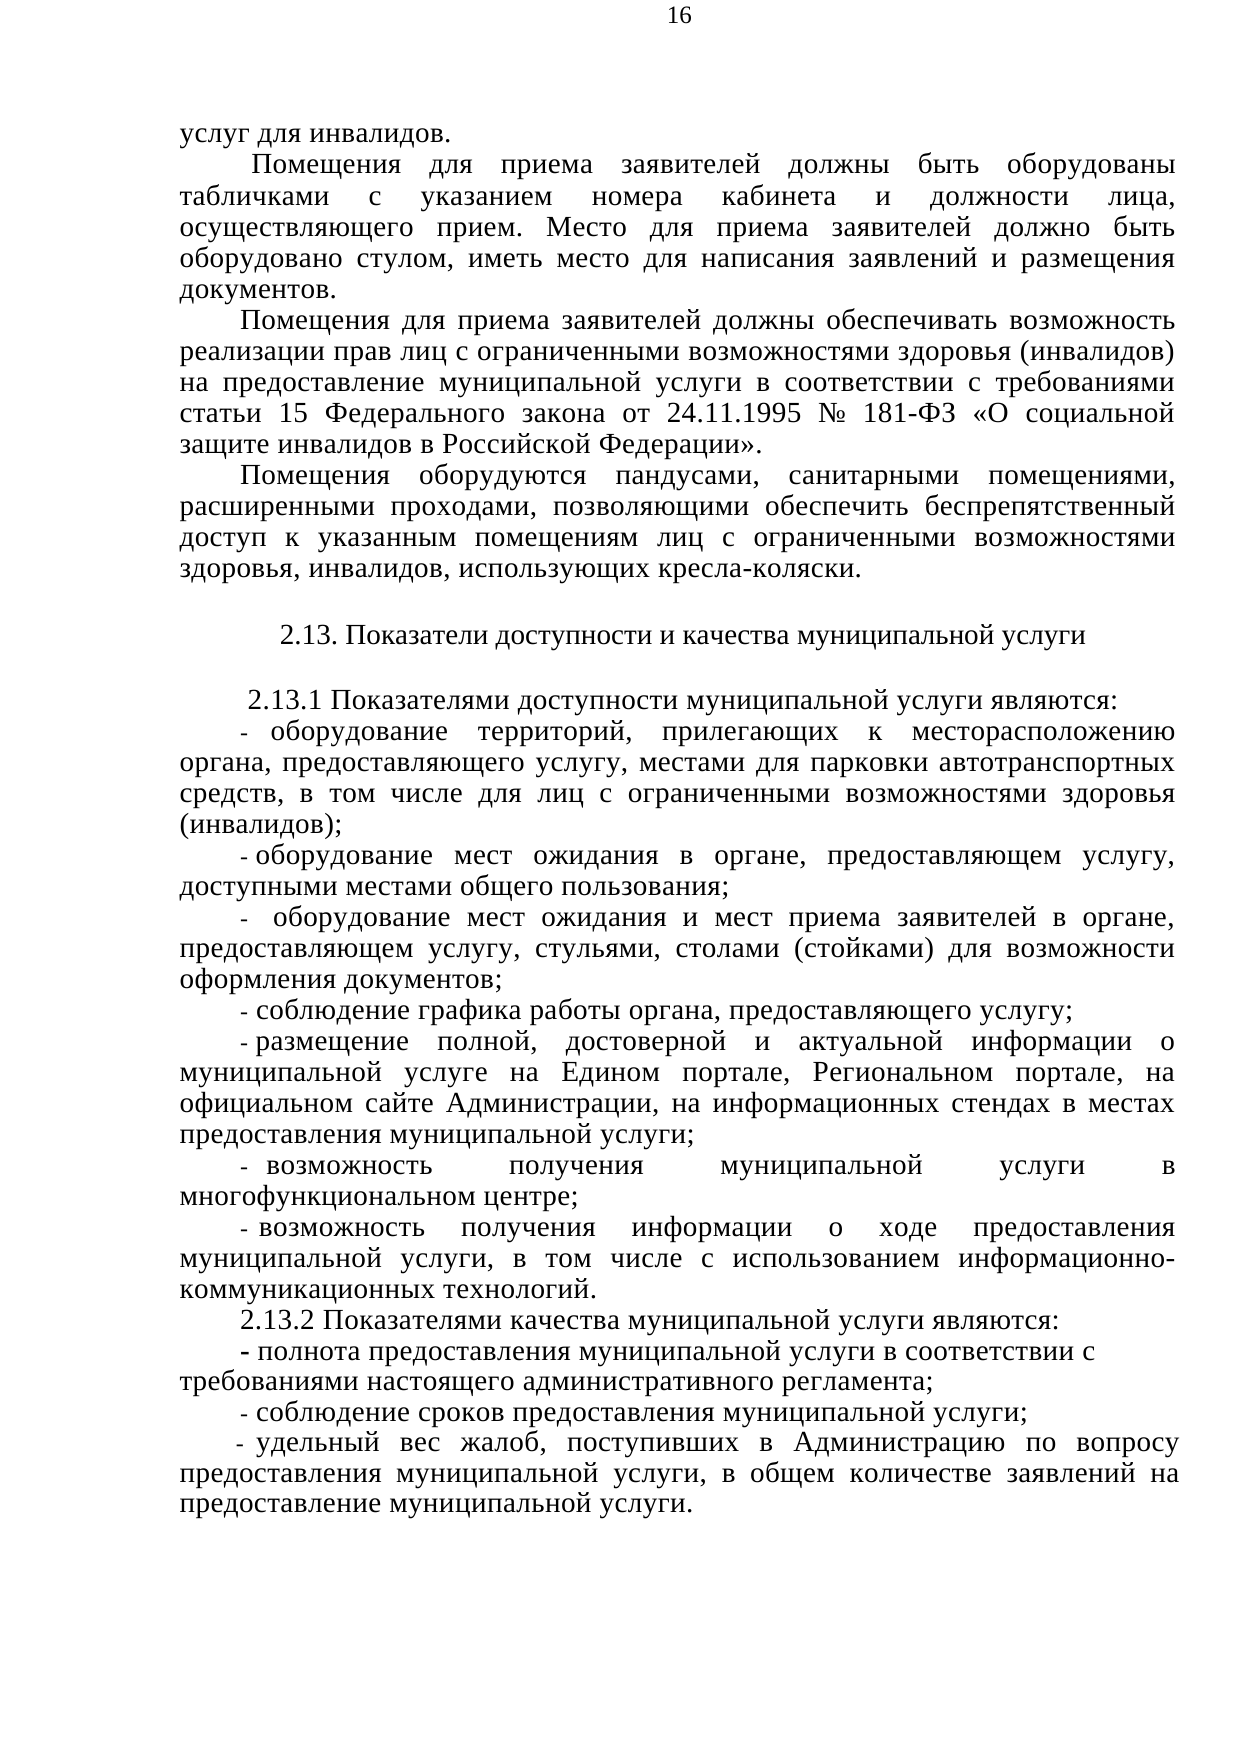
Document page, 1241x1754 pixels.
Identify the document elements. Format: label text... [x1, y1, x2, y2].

text 2.13.1 Показателями доступности муниципальной услуги являются: [179, 684, 1177, 715]
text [179, 118, 1177, 149]
list соблюдение графика работы органа, предоставляющего услугу; [179, 995, 1181, 1026]
list соблюдение сроков предоставления муниципальной услуги; [179, 1397, 1181, 1427]
text Помещения для приема заявителей должны обеспечивать возможность реализации прав лиц с ограниченными возможностями здоровья (инвалидов) на предоставление муниципальной услуги в соответствии с требованиями статьи 15 Федерального закона от 24.11.1995 № 181-ФЗ «О социальной защите инвалидов в Российской Федерации». [179, 304, 1177, 459]
list оборудование территорий, прилегающих к месторасположению органа, предоставляющего услугу, местами для парковки автотранспортных средств, в том числе для лиц с ограниченными возможностями здоровья (инвалидов); [179, 715, 1177, 839]
text - полнота предоставления муниципальной услуги в соответствии с требованиями настоящего административного регламента; [179, 1336, 1177, 1397]
text Помещения для приема заявителей должны быть оборудованы табличками с указанием номера кабинета и должности лица, осуществляющего прием. Место для приема заявителей должно быть оборудовано стулом, иметь место для написания заявлений и размещения документов. [179, 149, 1177, 304]
list размещение полной, достоверной и актуальной информации о муниципальной услуге на Едином портале, Региональном портале, на официальном сайте Администрации, на информационных стендах в местах предоставления муниципальной услуги; [179, 1026, 1177, 1150]
list возможность получения информации о ходе предоставления муниципальной услуги, в том числе с использованием информационно-коммуникационных технологий. [179, 1212, 1177, 1305]
text Помещения оборудуются пандусами, санитарными помещениями, расширенными проходами, позволяющими обеспечить беспрепятственный доступ к указанным помещениям лиц с ограниченными возможностями здоровья, инвалидов, использующих кресла-коляски. [179, 459, 1177, 584]
text 2.13.2 Показателями качества муниципальной услуги являются: [179, 1305, 1181, 1336]
list оборудование мест ожидания и мест приема заявителей в органе, предоставляющем услугу, стульями, столами (стойками) для возможности оформления документов; [179, 902, 1177, 995]
list возможность получения муниципальной услуги в многофункциональном центре; [179, 1150, 1177, 1212]
list оборудование мест ожидания в органе, предоставляющем услугу, доступными местами общего пользования; [179, 839, 1177, 902]
list удельный вес жалоб, поступивших в Администрацию по вопросу предоставления муниципальной услуги, в общем количестве заявлений на предоставление муниципальной услуги. [179, 1427, 1181, 1519]
text 2.13. Показатели доступности и качества муниципальной услуги [177, 617, 1181, 651]
